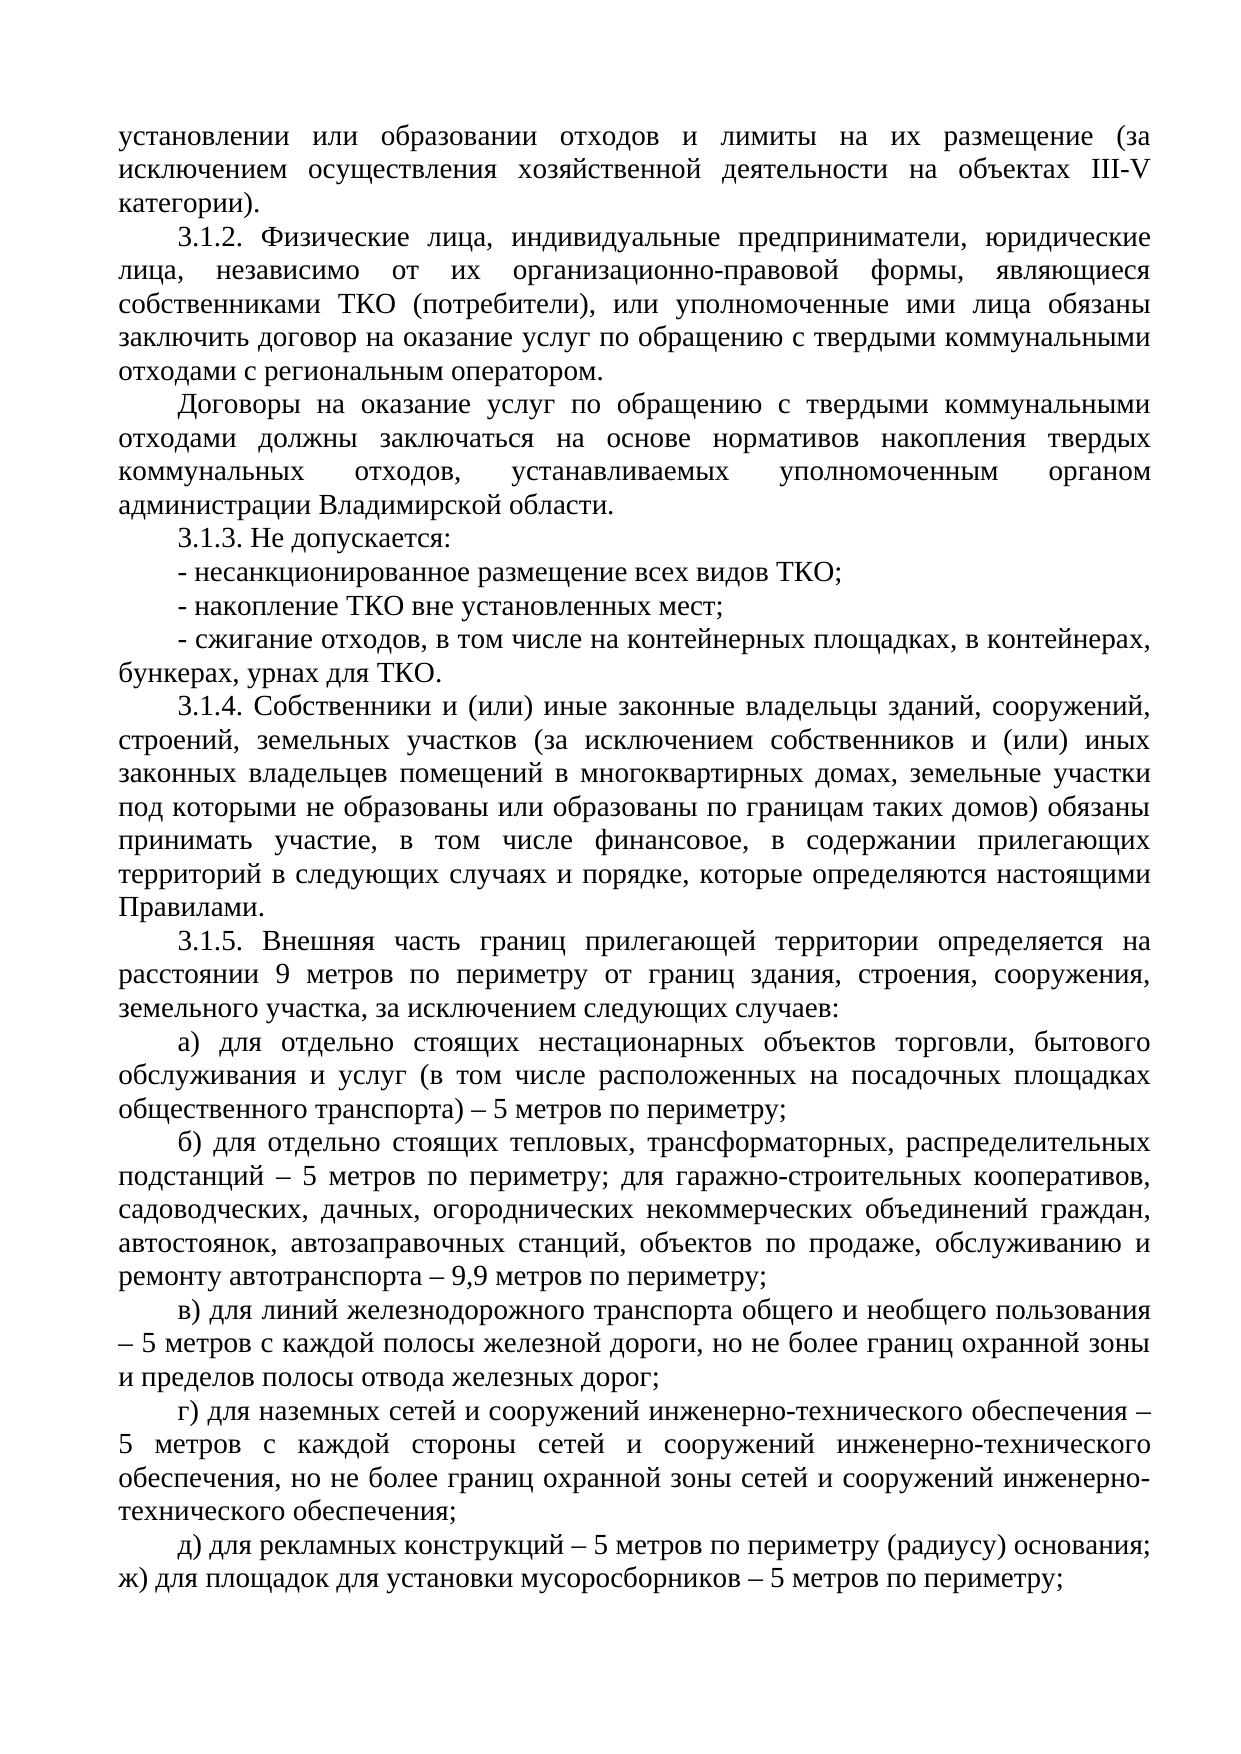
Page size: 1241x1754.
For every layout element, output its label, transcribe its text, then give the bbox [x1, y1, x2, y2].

text 3.1.5. Внешняя часть границ прилегающей территории определяется на расстоянии 9 метров по периметру от границ здания, строения, сооружения, земельного участка, за исключением следующих случаев: [118, 923, 1152, 1024]
text г) для наземных сетей и сооружений инженерно-технического обеспечения – 5 метров с каждой стороны сетей и сооружений инженерно-технического обеспечения, но не более границ охранной зоны сетей и сооружений инженерно-технического обеспечения; [118, 1393, 1152, 1527]
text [118, 118, 1152, 219]
text а) для отдельно стоящих нестационарных объектов торговли, бытового обслуживания и услуг (в том числе расположенных на посадочных площадках общественного транспорта) – 5 метров по периметру; [118, 1024, 1152, 1124]
text 3.1.2. Физические лица, индивидуальные предприниматели, юридические лица, независимо от их организационно-правовой формы, являющиеся собственниками ТКО (потребители), или уполномоченные ими лица обязаны заключить договор на оказание услуг по обращению с твердыми коммунальными отходами с региональным оператором. [118, 219, 1152, 386]
text б) для отдельно стоящих тепловых, трансформаторных, распределительных подстанций – 5 метров по периметру; для гаражно-строительных кооперативов, садоводческих, дачных, огороднических некоммерческих объединений граждан, автостоянок, автозаправочных станций, объектов по продаже, обслуживанию и ремонту автотранспорта – 9,9 метров по периметру; [118, 1124, 1152, 1292]
text - накопление ТКО вне установленных мест; [118, 588, 1152, 621]
text 3.1.3. Не допускается: [118, 521, 1152, 554]
text Договоры на оказание услуг по обращению с твердыми коммунальными отходами должны заключаться на основе нормативов накопления твердых коммунальных отходов, устанавливаемых уполномоченным органом администрации Владимирской области. [118, 386, 1152, 521]
text 3.1.4. Собственники и (или) иные законные владельцы зданий, сооружений, строений, земельных участков (за исключением собственников и (или) иных законных владельцев помещений в многоквартирных домах, земельные участки под которыми не образованы или образованы по границам таких домов) обязаны принимать участие, в том числе финансовое, в содержании прилегающих территорий в следующих случаях и порядке, которые определяются настоящими Правилами. [118, 688, 1152, 923]
text - несанкционированное размещение всех видов ТКО; [118, 554, 1152, 588]
text - сжигание отходов, в том числе на контейнерных площадках, в контейнерах, бункерах, урнах для ТКО. [118, 621, 1152, 688]
text в) для линий железнодорожного транспорта общего и необщего пользования – 5 метров с каждой полосы железной дороги, но не более границ охранной зоны и пределов полосы отвода железных дорог; [118, 1292, 1152, 1393]
text д) для рекламных конструкций – 5 метров по периметру (радиусу) основания; ж) для площадок для установки мусоросборников – 5 метров по периметру; [118, 1527, 1152, 1594]
